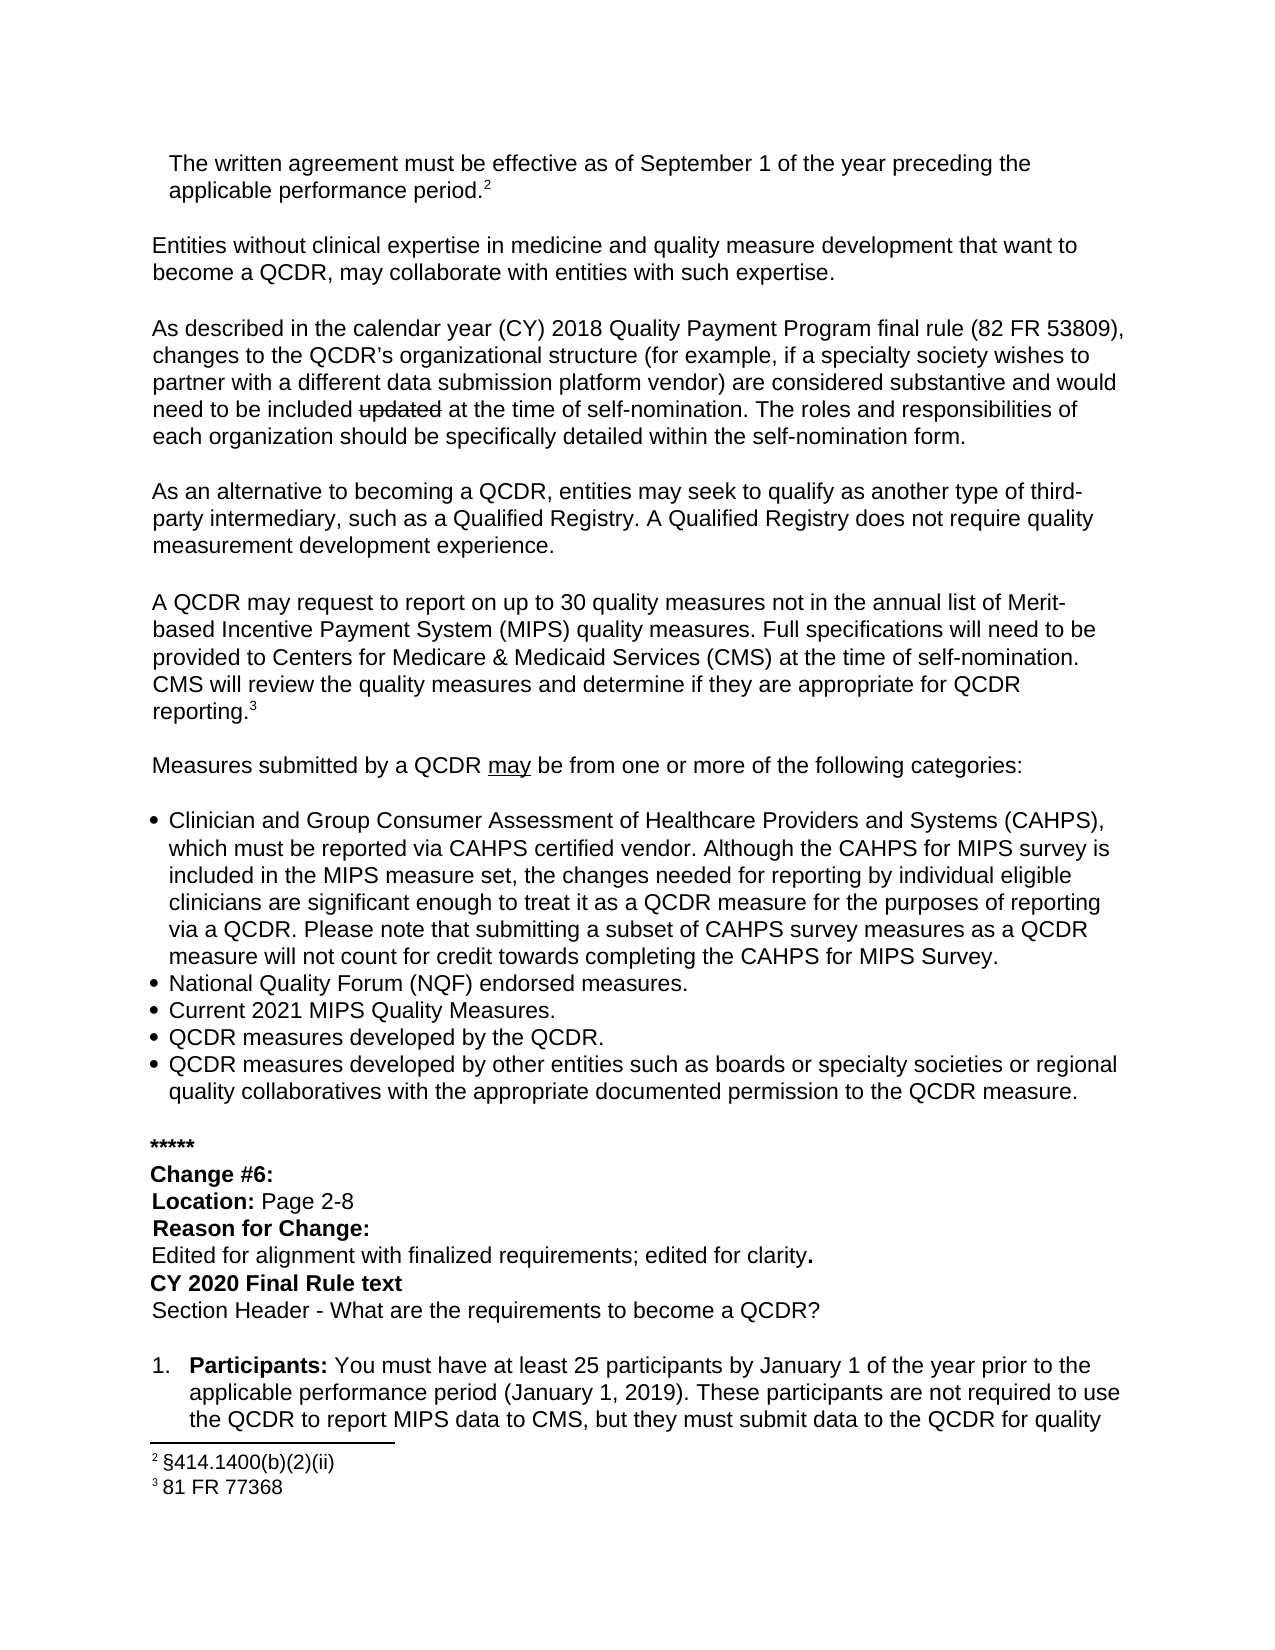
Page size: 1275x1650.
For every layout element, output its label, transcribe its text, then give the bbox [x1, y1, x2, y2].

text Section Header - What are the requirements to become a QCDR? [152, 1297, 1125, 1323]
list Current 2021 MIPS Quality Measures. [150, 997, 1125, 1023]
list Clinician and Group Consumer Assessment of Healthcare Providers and Systems (CAHPS), which must be reported via CAHPS certified vendor. Although the CAHPS for MIPS survey is included in the MIPS measure set, the changes needed for reporting by individual eligible clinicians are significant enough to treat it as a QCDR measure for the purposes of reporting via a QCDR. Please note that submitting a subset of CAHPS survey measures as a QCDR measure will not count for credit towards completing the CAHPS for MIPS Survey. [150, 807, 1125, 969]
text CY 2020 Final Rule text [150, 1269, 1125, 1296]
text As an alternative to becoming a QCDR, entities may seek to qualify as another type of third-party intermediary, such as a Qualified Registry. A Qualified Registry does not require quality measurement development experience. [152, 478, 1125, 559]
text As described in the calendar year (CY) 2018 Quality Payment Program final rule (82 FR 53809), changes to the QCDR’s organizational structure (for example, if a specialty society wishes to partner with a different data submission platform vendor) are considered substantive and would need to be included updated at the time of self-nomination. The roles and responsibilities of each organization should be specifically detailed within the self-nomination form. [152, 314, 1125, 449]
list QCDR measures developed by other entities such as boards or specialty societies or regional quality collaboratives with the appropriate documented permission to the QCDR measure. [150, 1051, 1125, 1105]
text ***** [150, 1133, 1125, 1160]
list QCDR measures developed by the QCDR. [150, 1024, 1125, 1051]
list National Quality Forum (NQF) endorsed measures. [150, 970, 1125, 996]
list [150, 150, 1125, 203]
text Measures submitted by a QCDR may be from one or more of the following categories: [152, 752, 1125, 779]
text Edited for alignment with finalized requirements; edited for clarity. [151, 1242, 1125, 1268]
text Entities without clinical expertise in medicine and quality measure development that want to become a QCDR, may collaborate with entities with such expertise. [152, 232, 1125, 286]
text Location: Page 2-8 Reason for Change: [152, 1188, 381, 1241]
text Change #6: [150, 1161, 1125, 1187]
text A QCDR may request to report on up to 30 quality measures not in the annual list of Merit-based Incentive Payment System (MIPS) quality measures. Full specifications will need to be provided to Centers for Medicare & Medicaid Services (CMS) at the time of self-nomination. CMS will review the quality measures and determine if they are appropriate for QCDR reporting. [152, 589, 1125, 724]
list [152, 1352, 1125, 1433]
